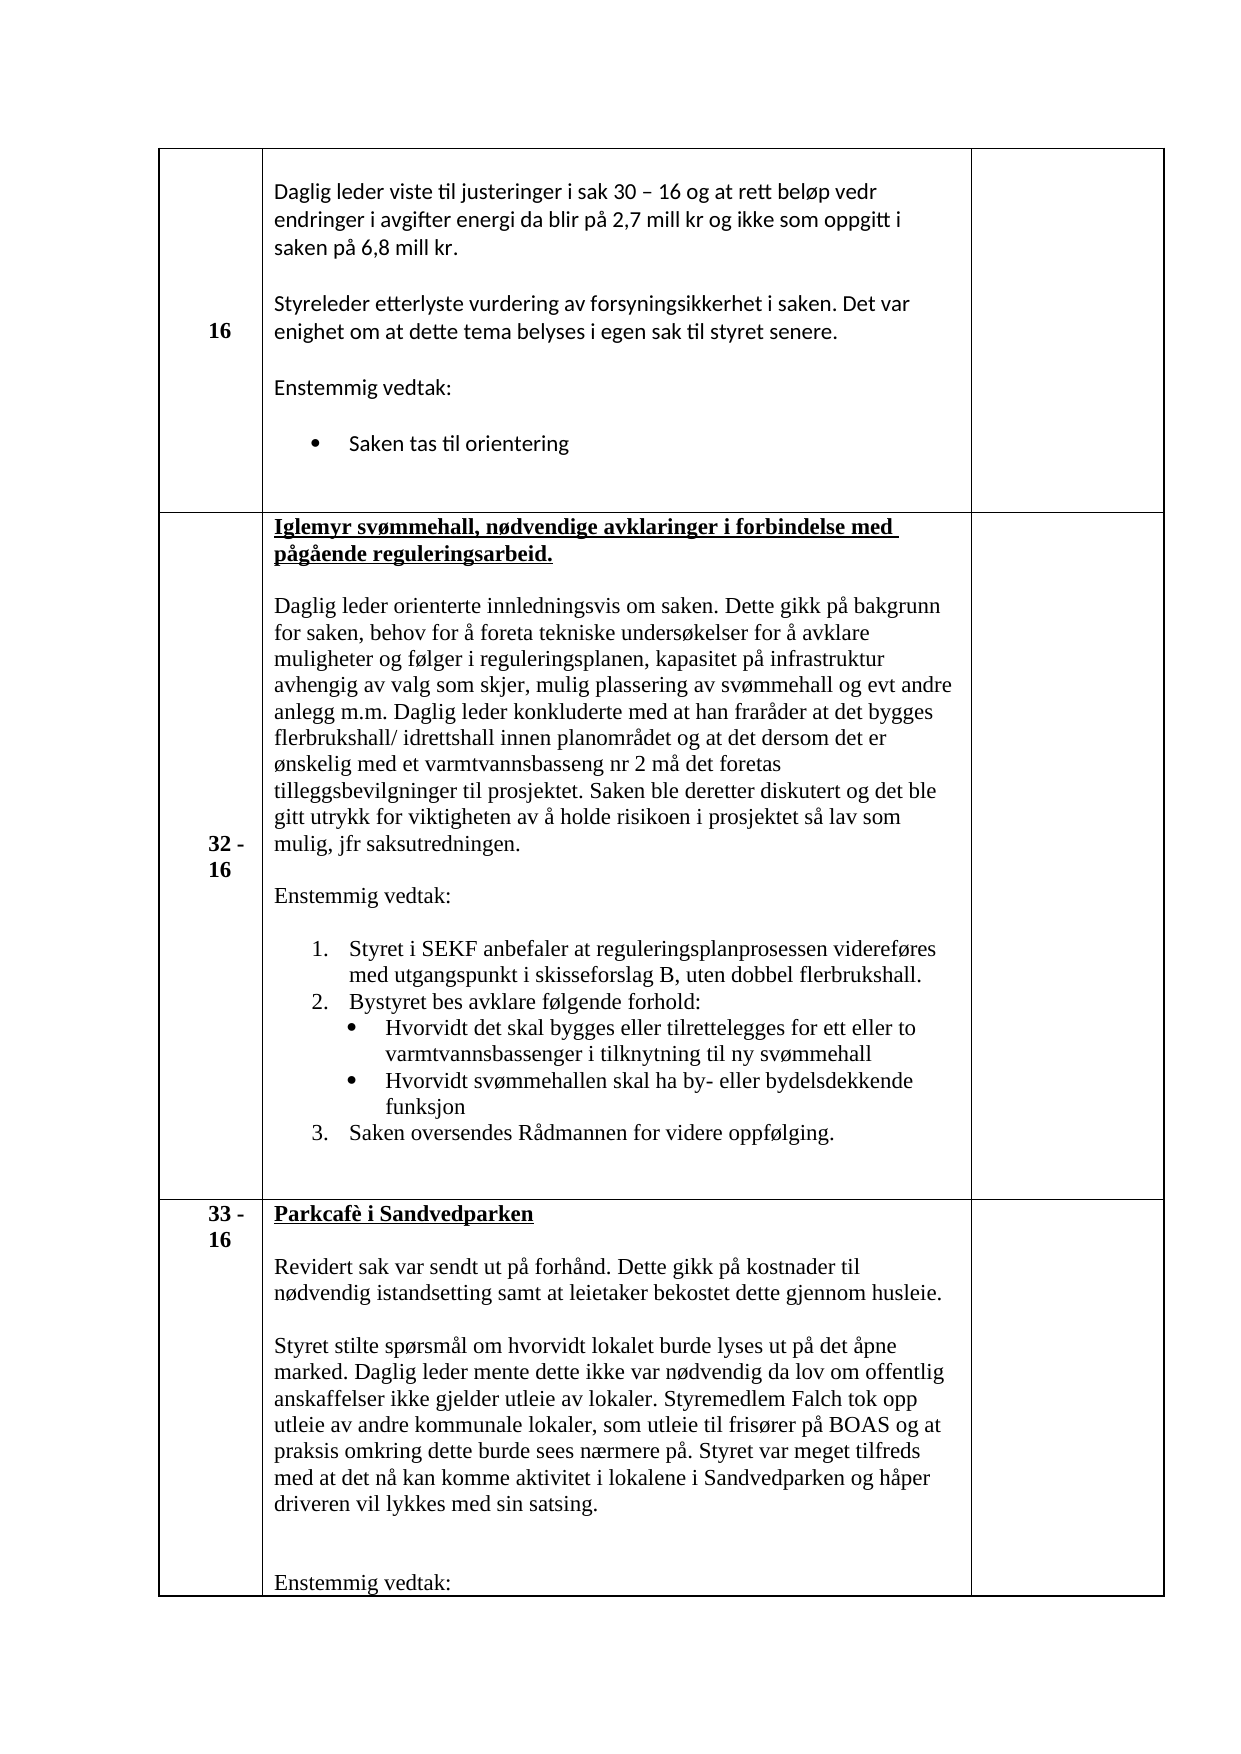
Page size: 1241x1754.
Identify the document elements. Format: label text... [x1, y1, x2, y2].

table_cell Iglemyr svømmehall, nødvendige avklaringer i forbindelse med pågående reguleringsarbeid. Daglig leder orienterte innledningsvis om saken. Dette gikk på bakgrunn for saken, behov for å foreta tekniske undersøkelser for å avklare muligheter og følger i reguleringsplanen, kapasitet på infrastruktur avhengig av valg som skjer, mulig plassering av svømmehall og evt andre anlegg m.m. Daglig leder konkluderte med at han fraråder at det bygges flerbrukshall/ idrettshall innen planområdet og at det dersom det er ønskelig med et varmtvannsbasseng nr 2 må det foretas tilleggsbevilgninger til prosjektet. Saken ble deretter diskutert og det ble gitt utrykk for viktigheten av å holde risikoen i prosjektet så lav som mulig, jfr saksutredningen. Enstemmig vedtak: Styret i SEKF anbefaler at reguleringsplanprosessen videreføres med utgangspunkt i skisseforslag B, uten dobbel flerbrukshall. Bystyret bes avklare følgende forhold: Hvorvidt det skal bygges eller tilrettelegges for ett eller to varmtvannsbassenger i tilknytning til ny svømmehall Hvorvidt svømmehallen skal ha by- eller bydelsdekkende funksjon Saken oversendes Rådmannen for videre oppfølging. [263, 513, 971, 1198]
table_cell 32 - 16 [160, 513, 262, 1198]
table_cell 31 - 16 [160, 149, 262, 512]
table_cell [972, 149, 1163, 512]
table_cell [263, 149, 971, 512]
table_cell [263, 1200, 971, 1595]
table_cell 33 - 16 [160, 1200, 262, 1595]
table_cell [972, 1200, 1163, 1595]
table_cell [972, 513, 1163, 1198]
